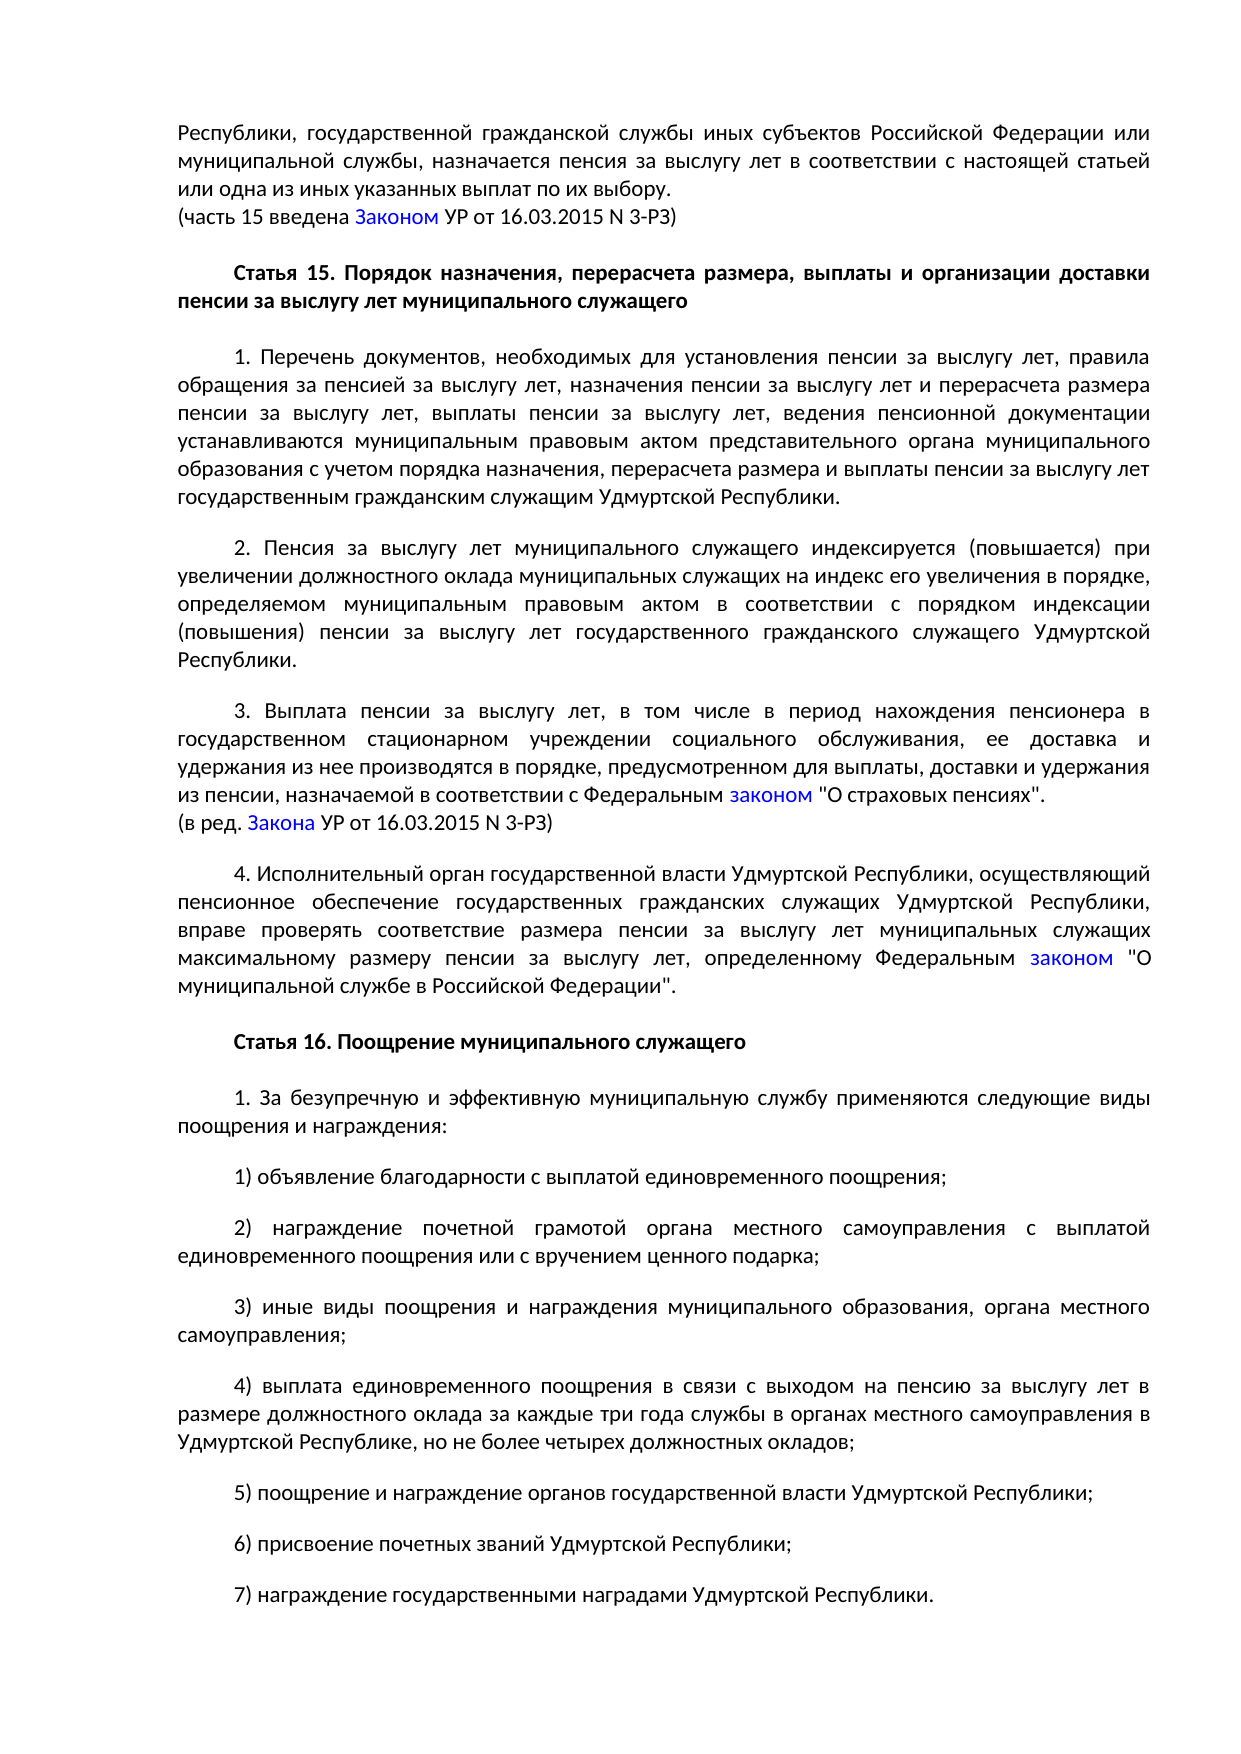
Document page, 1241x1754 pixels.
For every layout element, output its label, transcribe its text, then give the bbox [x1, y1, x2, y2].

text 1) объявление благодарности с выплатой единовременного поощрения; [177, 1162, 1152, 1191]
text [177, 118, 1152, 202]
text 4) выплата единовременного поощрения в связи с выходом на пенсию за выслугу лет в размере должностного оклада за каждые три года службы в органах местного самоуправления в Удмуртской Республике, но не более четырех должностных окладов; [177, 1371, 1152, 1455]
text 6) присвоение почетных званий Удмуртской Республики; [177, 1529, 1152, 1557]
text 3. Выплата пенсии за выслугу лет, в том числе в период нахождения пенсионера в государственном стационарном учреждении социального обслуживания, ее доставка и удержания из нее производятся в порядке, предусмотренном для выплаты, доставки и удержания из пенсии, назначаемой в соответствии с Федеральным законом "О страховых пенсиях". [177, 696, 1152, 808]
text 3) иные виды поощрения и награждения муниципального образования, органа местного самоуправления; [177, 1292, 1152, 1348]
title Статья 16. Поощрение муниципального служащего [177, 1027, 1152, 1056]
text 2. Пенсия за выслугу лет муниципального служащего индексируется (повышается) при увеличении должностного оклада муниципальных служащих на индекс его увеличения в порядке, определяемом муниципальным правовым актом в соответствии с порядком индексации (повышения) пенсии за выслугу лет государственного гражданского служащего Удмуртской Республики. [177, 533, 1152, 673]
text (в ред. Закона УР от 16.03.2015 N 3-РЗ) [177, 808, 1152, 836]
text 1. За безупречную и эффективную муниципальную службу применяются следующие виды поощрения и награждения: [177, 1083, 1152, 1139]
text 2) награждение почетной грамотой органа местного самоуправления с выплатой единовременного поощрения или с вручением ценного подарка; [177, 1213, 1152, 1269]
text 7) награждение государственными наградами Удмуртской Республики. [177, 1580, 1152, 1608]
text (часть 15 введена Законом УР от 16.03.2015 N 3-РЗ) [177, 202, 1152, 230]
text 1. Перечень документов, необходимых для установления пенсии за выслугу лет, правила обращения за пенсией за выслугу лет, назначения пенсии за выслугу лет и перерасчета размера пенсии за выслугу лет, выплаты пенсии за выслугу лет, ведения пенсионной документации устанавливаются муниципальным правовым актом представительного органа муниципального образования с учетом порядка назначения, перерасчета размера и выплаты пенсии за выслугу лет государственным гражданским служащим Удмуртской Республики. [177, 342, 1152, 510]
text 4. Исполнительный орган государственной власти Удмуртской Республики, осуществляющий пенсионное обеспечение государственных гражданских служащих Удмуртской Республики, вправе проверять соответствие размера пенсии за выслугу лет муниципальных служащих максимальному размеру пенсии за выслугу лет, определенному Федеральным законом "О муниципальной службе в Российской Федерации". [177, 859, 1152, 999]
text 5) поощрение и награждение органов государственной власти Удмуртской Республики; [177, 1478, 1152, 1506]
title Статья 15. Порядок назначения, перерасчета размера, выплаты и организации доставки пенсии за выслугу лет муниципального служащего [177, 258, 1152, 314]
